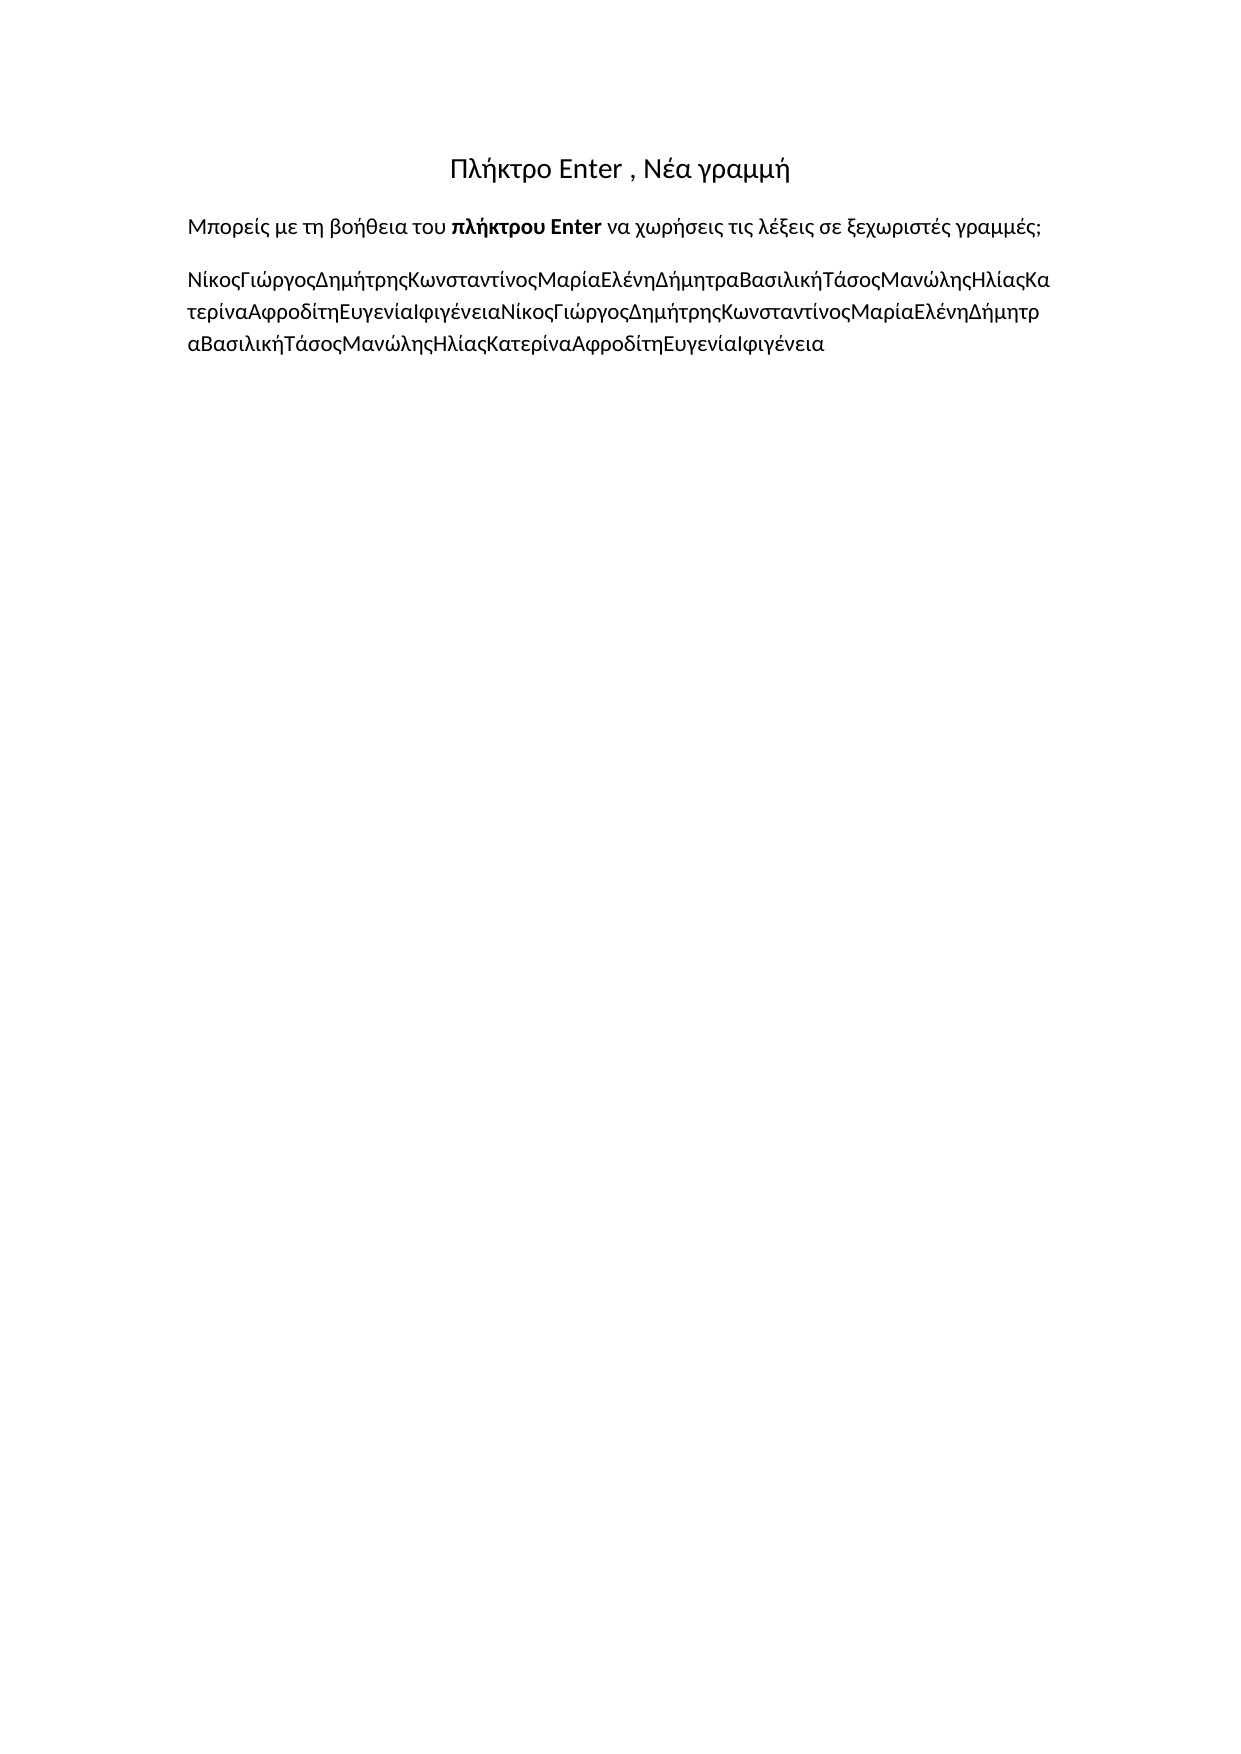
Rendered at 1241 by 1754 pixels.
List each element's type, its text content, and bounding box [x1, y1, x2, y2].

text ΝίκοςΓιώργοςΔημήτρηςΚωνσταντίνοςΜαρίαΕλένηΔήμητραΒασιλικήΤάσοςΜανώληςΗλίαςΚατερίναΑφροδίτηΕυγενίαΙφιγένειαΝίκοςΓιώργοςΔημήτρηςΚωνσταντίνοςΜαρίαΕλένηΔήμητραΒασιλικήΤάσοςΜανώληςΗλίαςΚατερίναΑφροδίτηΕυγενίαΙφιγένεια [187, 265, 1053, 357]
text Μπορείς με τη βοήθεια του πλήκτρου Enter να χωρήσεις τις λέξεις σε ξεχωριστές γραμμές; [187, 212, 1053, 240]
text Πλήκτρο Enter , Νέα γραμμή [187, 150, 1053, 186]
